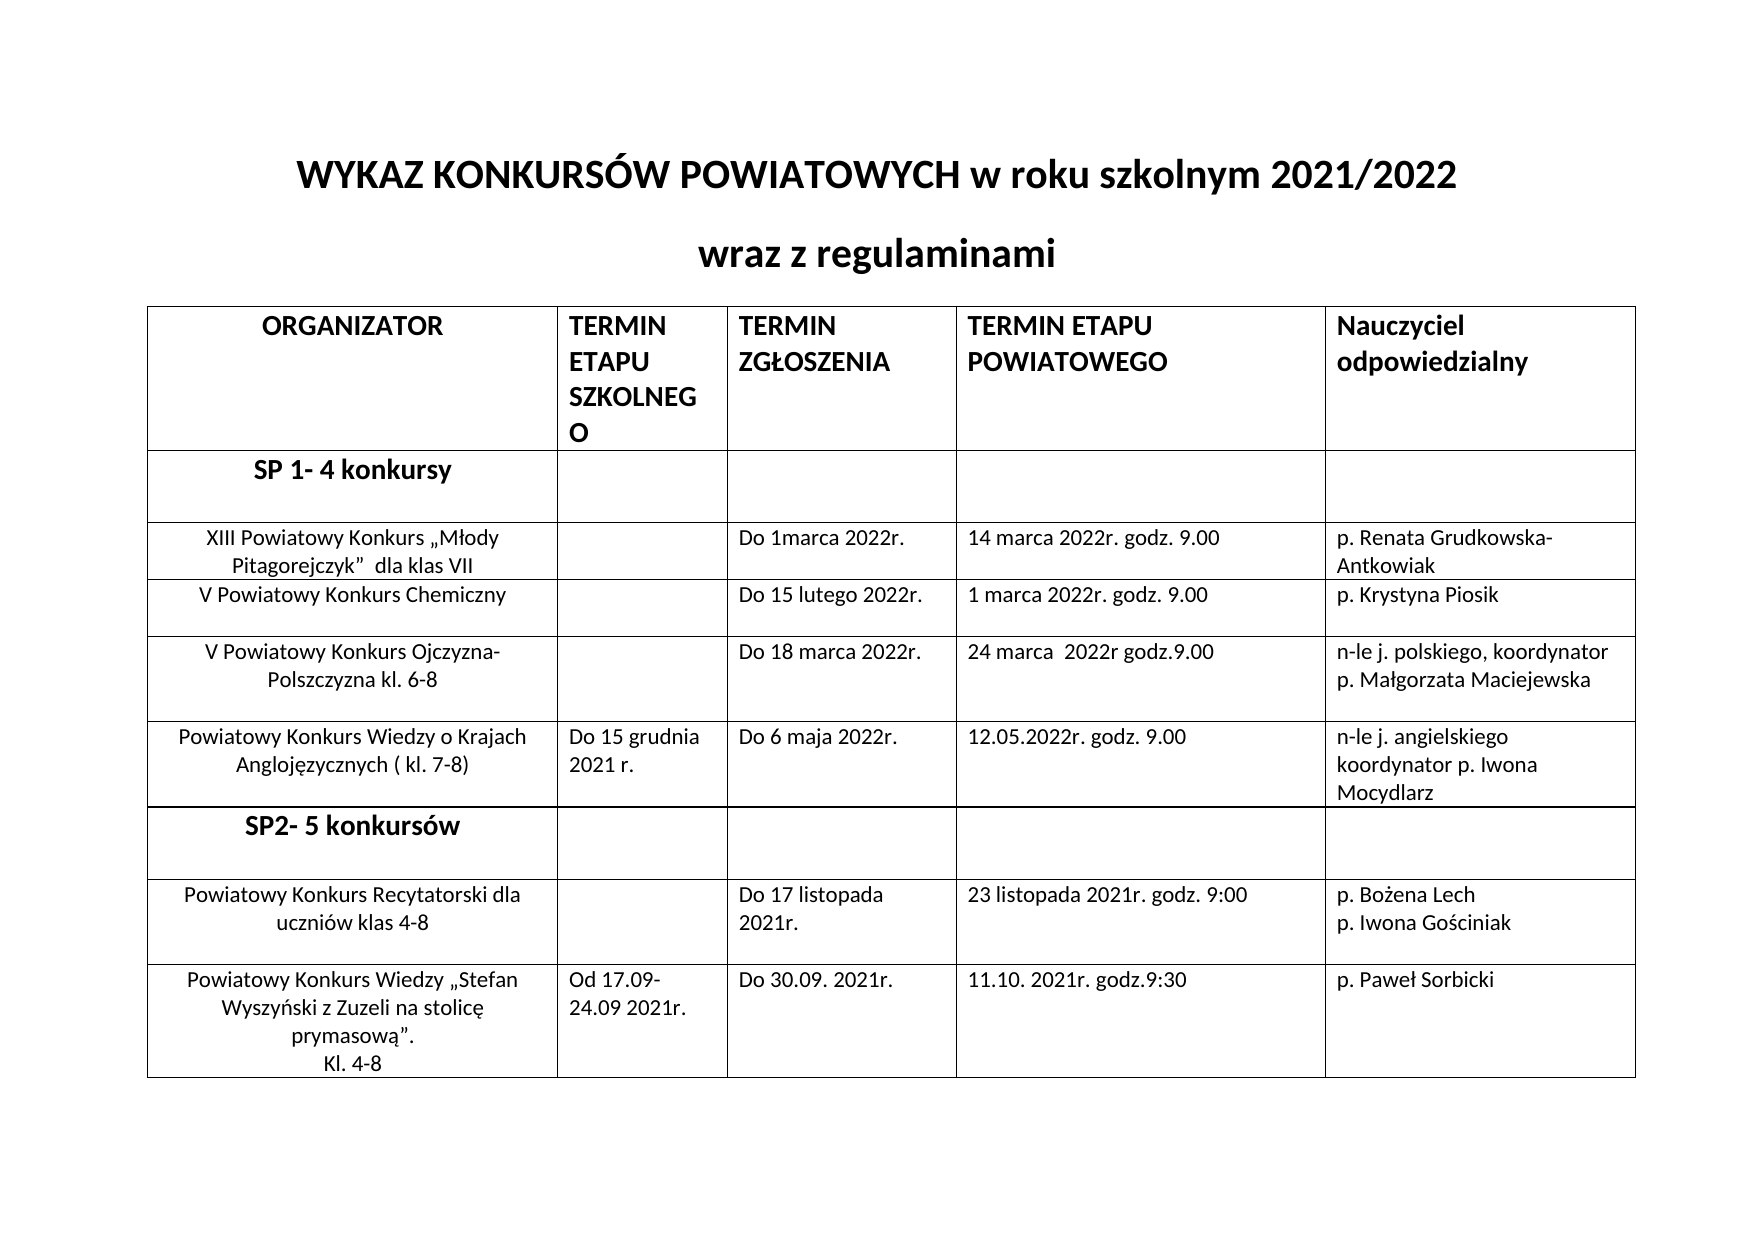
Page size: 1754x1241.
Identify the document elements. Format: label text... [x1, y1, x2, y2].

table_cell [1326, 808, 1635, 879]
table_header ORGANIZATOR [148, 307, 557, 450]
table_cell XIII Powiatowy Konkurs „Młody Pitagorejczyk” dla klas VII [148, 523, 557, 579]
table_cell Do 30.09. 2021r. [728, 965, 956, 1077]
table_cell 1 marca 2022r. godz. 9.00 [957, 580, 1325, 636]
table_cell [558, 637, 727, 721]
table_cell [728, 451, 956, 522]
table_header TERMIN ETAPU SZKOLNEGO [558, 307, 727, 450]
table_cell [1326, 451, 1635, 522]
table_header Nauczyciel odpowiedzialny [1326, 307, 1635, 450]
table_cell V Powiatowy Konkurs Chemiczny [148, 580, 557, 636]
table_cell p. Paweł Sorbicki [1326, 965, 1635, 1077]
table_cell p. Renata Grudkowska- Antkowiak [1326, 523, 1635, 579]
table_cell [957, 808, 1325, 879]
table_cell [558, 523, 727, 579]
table_cell Do 1marca 2022r. [728, 523, 956, 579]
table_cell [558, 880, 727, 964]
table_cell Do 6 maja 2022r. [728, 722, 956, 806]
table_cell 23 listopada 2021r. godz. 9:00 [957, 880, 1325, 964]
text WYKAZ KONKURSÓW POWIATOWYCH w roku szkolnym 2021/2022 [148, 148, 1606, 198]
table_header TERMIN ETAPU POWIATOWEGO [957, 307, 1325, 450]
table_cell Od 17.09- 24.09 2021r. [558, 965, 727, 1077]
table_header TERMIN ZGŁOSZENIA [728, 307, 956, 450]
table_cell n-le j. angielskiego koordynator p. Iwona Mocydlarz [1326, 722, 1635, 806]
table_cell 14 marca 2022r. godz. 9.00 [957, 523, 1325, 579]
table_cell Do 17 listopada 2021r. [728, 880, 956, 964]
table_cell [957, 451, 1325, 522]
table_cell 11.10. 2021r. godz.9:30 [957, 965, 1325, 1077]
table_cell SP 1- 4 konkursy [148, 451, 557, 522]
text wraz z regulaminami [148, 227, 1606, 278]
table_cell Powiatowy Konkurs Recytatorski dla uczniów klas 4-8 [148, 880, 557, 964]
table_cell Do 15 grudnia 2021 r. [558, 722, 727, 806]
table_cell [558, 451, 727, 522]
table_cell SP2- 5 konkursów [148, 808, 557, 879]
table_cell V Powiatowy Konkurs Ojczyzna- Polszczyzna kl. 6-8 [148, 637, 557, 721]
table_cell n-le j. polskiego, koordynator p. Małgorzata Maciejewska [1326, 637, 1635, 721]
table_cell [558, 580, 727, 636]
table_cell p. Bożena Lech p. Iwona Gościniak [1326, 880, 1635, 964]
table_cell [558, 808, 727, 879]
table_cell Do 18 marca 2022r. [728, 637, 956, 721]
table_cell Do 15 lutego 2022r. [728, 580, 956, 636]
table_cell 12.05.2022r. godz. 9.00 [957, 722, 1325, 806]
table_cell Powiatowy Konkurs Wiedzy „Stefan Wyszyński z Zuzeli na stolicę prymasową”. Kl. 4-8 [148, 965, 557, 1077]
table_cell 24 marca 2022r godz.9.00 [957, 637, 1325, 721]
table_cell p. Krystyna Piosik [1326, 580, 1635, 636]
table_cell Powiatowy Konkurs Wiedzy o Krajach Anglojęzycznych ( kl. 7-8) [148, 722, 557, 806]
table_cell [728, 808, 956, 879]
